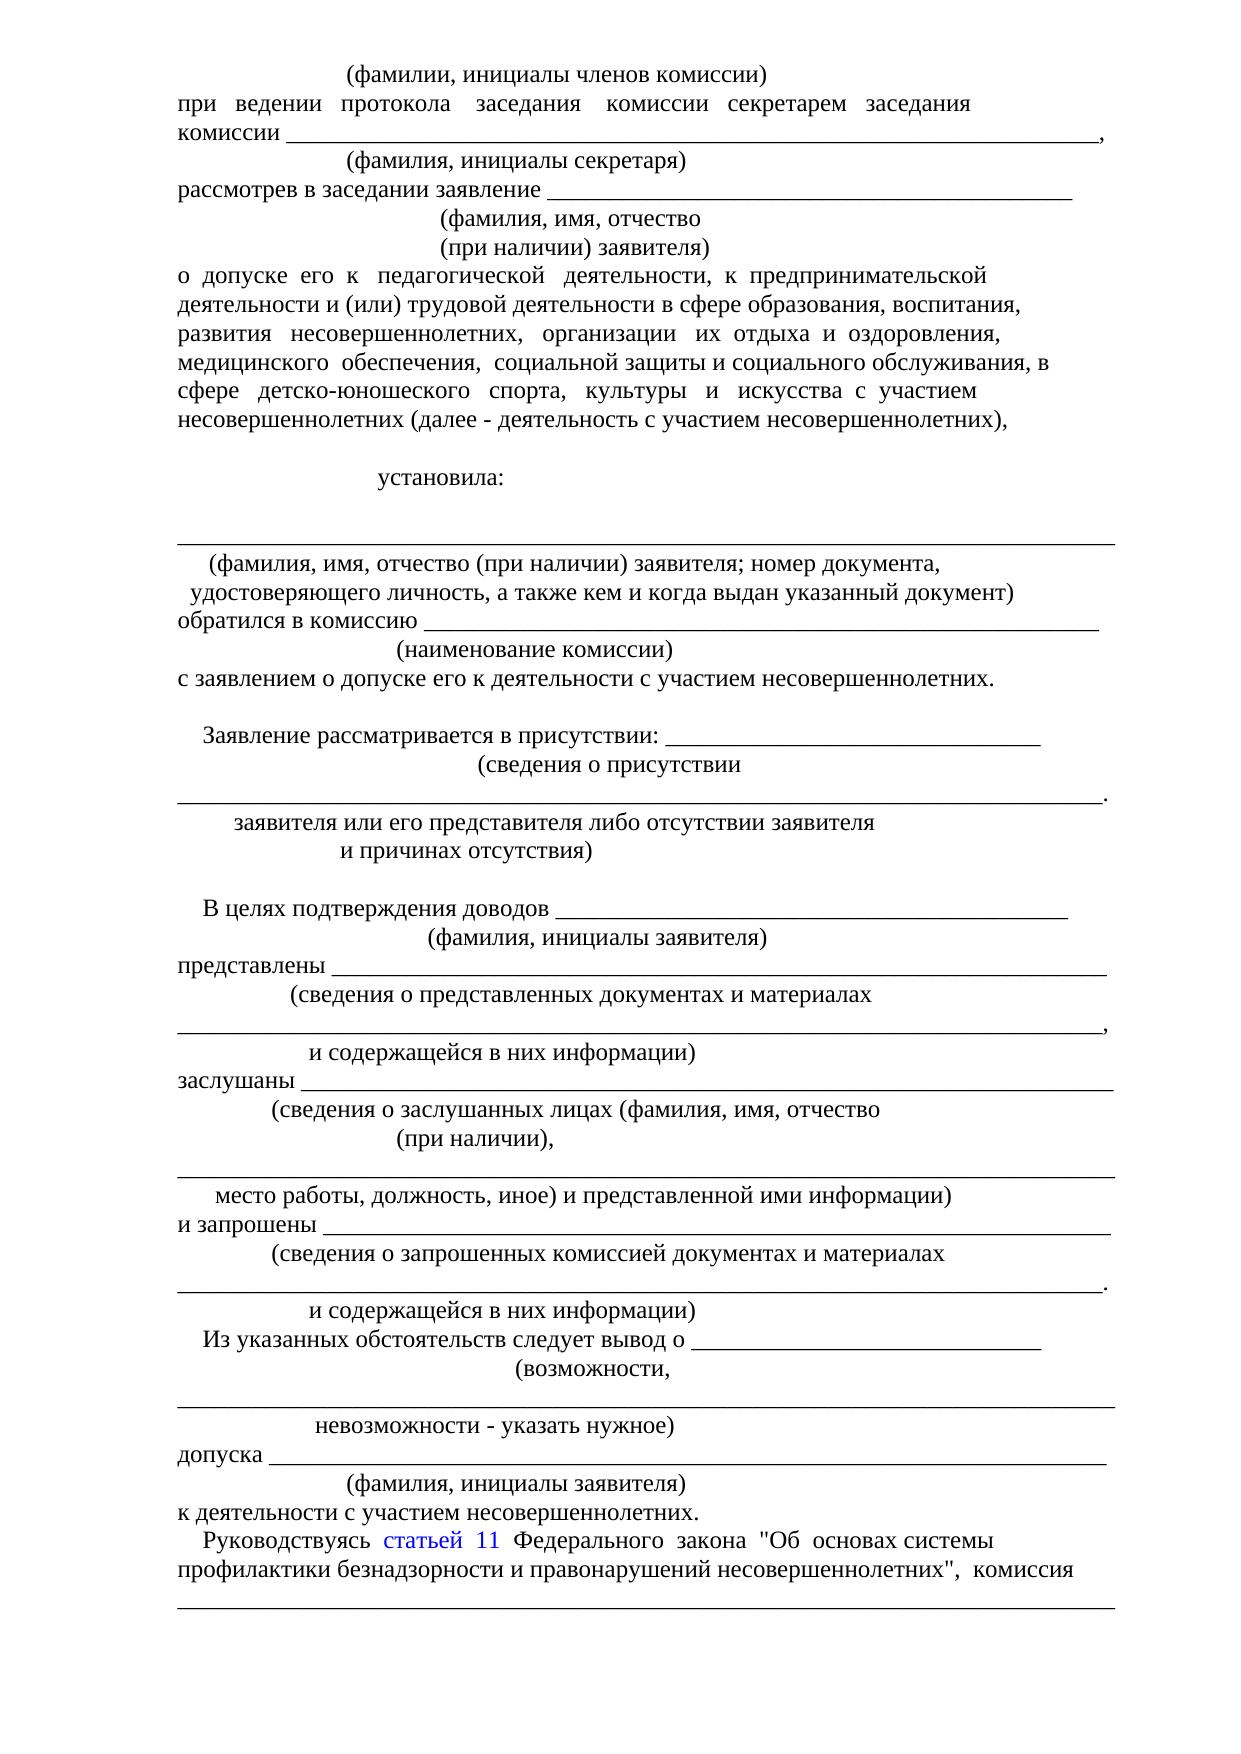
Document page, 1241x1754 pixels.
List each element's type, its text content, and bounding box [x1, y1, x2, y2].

text ___________________________________________________________________________ [177, 1152, 1152, 1180]
text обратился в комиссию ______________________________________________________ [177, 605, 1152, 634]
text невозможности - указать нужное) [177, 1410, 1152, 1439]
text и запрошены _______________________________________________________________ [177, 1209, 1152, 1238]
text заявителя или его представителя либо отсутствии заявителя [177, 807, 1152, 835]
text место работы, должность, иное) и представленной ими информации) [177, 1180, 1152, 1209]
text и содержащейся в них информации) [177, 1295, 1152, 1324]
text (фамилии, инициалы членов комиссии) [177, 59, 1152, 88]
text ___________________________________________________________________________ [177, 1382, 1152, 1410]
text деятельности и (или) трудовой деятельности в сфере образования, воспитания, [177, 289, 1152, 318]
text комиссии _________________________________________________________________, [177, 117, 1152, 145]
text сфере детско-юношеского спорта, культуры и искусства с участием [177, 375, 1152, 404]
text (сведения о запрошенных комиссией документах и материалах [177, 1238, 1152, 1267]
text __________________________________________________________________________. [177, 1267, 1152, 1295]
text несовершеннолетних (далее - деятельность с участием несовершеннолетних), [177, 404, 1152, 433]
text рассмотрев в заседании заявление __________________________________________ [177, 174, 1152, 203]
text медицинского обеспечения, социальной защиты и социального обслуживания, в [177, 347, 1152, 375]
text (фамилия, инициалы заявителя) [177, 922, 1152, 950]
text ___________________________________________________________________________ [177, 1583, 1152, 1612]
text (возможности, [177, 1353, 1152, 1382]
text удостоверяющего личность, а также кем и когда выдан указанный документ) [177, 577, 1152, 605]
text заслушаны _________________________________________________________________ [177, 1065, 1152, 1094]
text __________________________________________________________________________. [177, 778, 1152, 807]
text (фамилия, имя, отчество (при наличии) заявителя; номер документа, [177, 548, 1152, 577]
text (сведения о заслушанных лицах (фамилия, имя, отчество [177, 1094, 1152, 1123]
text (фамилия, имя, отчество [177, 203, 1152, 232]
text при ведении протокола заседания комиссии секретарем заседания [177, 88, 1152, 117]
text (сведения о представленных документах и материалах [177, 979, 1152, 1008]
text (при наличии), [177, 1123, 1152, 1152]
text профилактики безнадзорности и правонарушений несовершеннолетних", комиссия [177, 1554, 1152, 1583]
text (наименование комиссии) [177, 634, 1152, 663]
text развития несовершеннолетних, организации их отдыха и оздоровления, [177, 318, 1152, 347]
text представлены ______________________________________________________________ [177, 950, 1152, 979]
text и причинах отсутствия) [177, 835, 1152, 864]
text к деятельности с участием несовершеннолетних. [177, 1497, 1152, 1525]
text В целях подтверждения доводов _________________________________________ [177, 893, 1152, 922]
text Из указанных обстоятельств следует вывод о ____________________________ [177, 1324, 1152, 1353]
text (сведения о присутствии [177, 749, 1152, 778]
text (фамилия, инициалы заявителя) [177, 1468, 1152, 1497]
text и содержащейся в них информации) [177, 1037, 1152, 1065]
text с заявлением о допуске его к деятельности с участием несовершеннолетних. [177, 663, 1152, 692]
text Руководствуясь статьей 11 Федерального закона "Об основах системы [177, 1525, 1152, 1554]
text (при наличии) заявителя) [177, 232, 1152, 260]
text __________________________________________________________________________, [177, 1008, 1152, 1037]
text (фамилия, инициалы секретаря) [177, 145, 1152, 174]
text о допуске его к педагогической деятельности, к предпринимательской [177, 260, 1152, 289]
text ___________________________________________________________________________ [177, 519, 1152, 548]
text Заявление рассматривается в присутствии: ______________________________ [177, 720, 1152, 749]
text установила: [177, 462, 1152, 490]
text допуска ___________________________________________________________________ [177, 1439, 1152, 1468]
